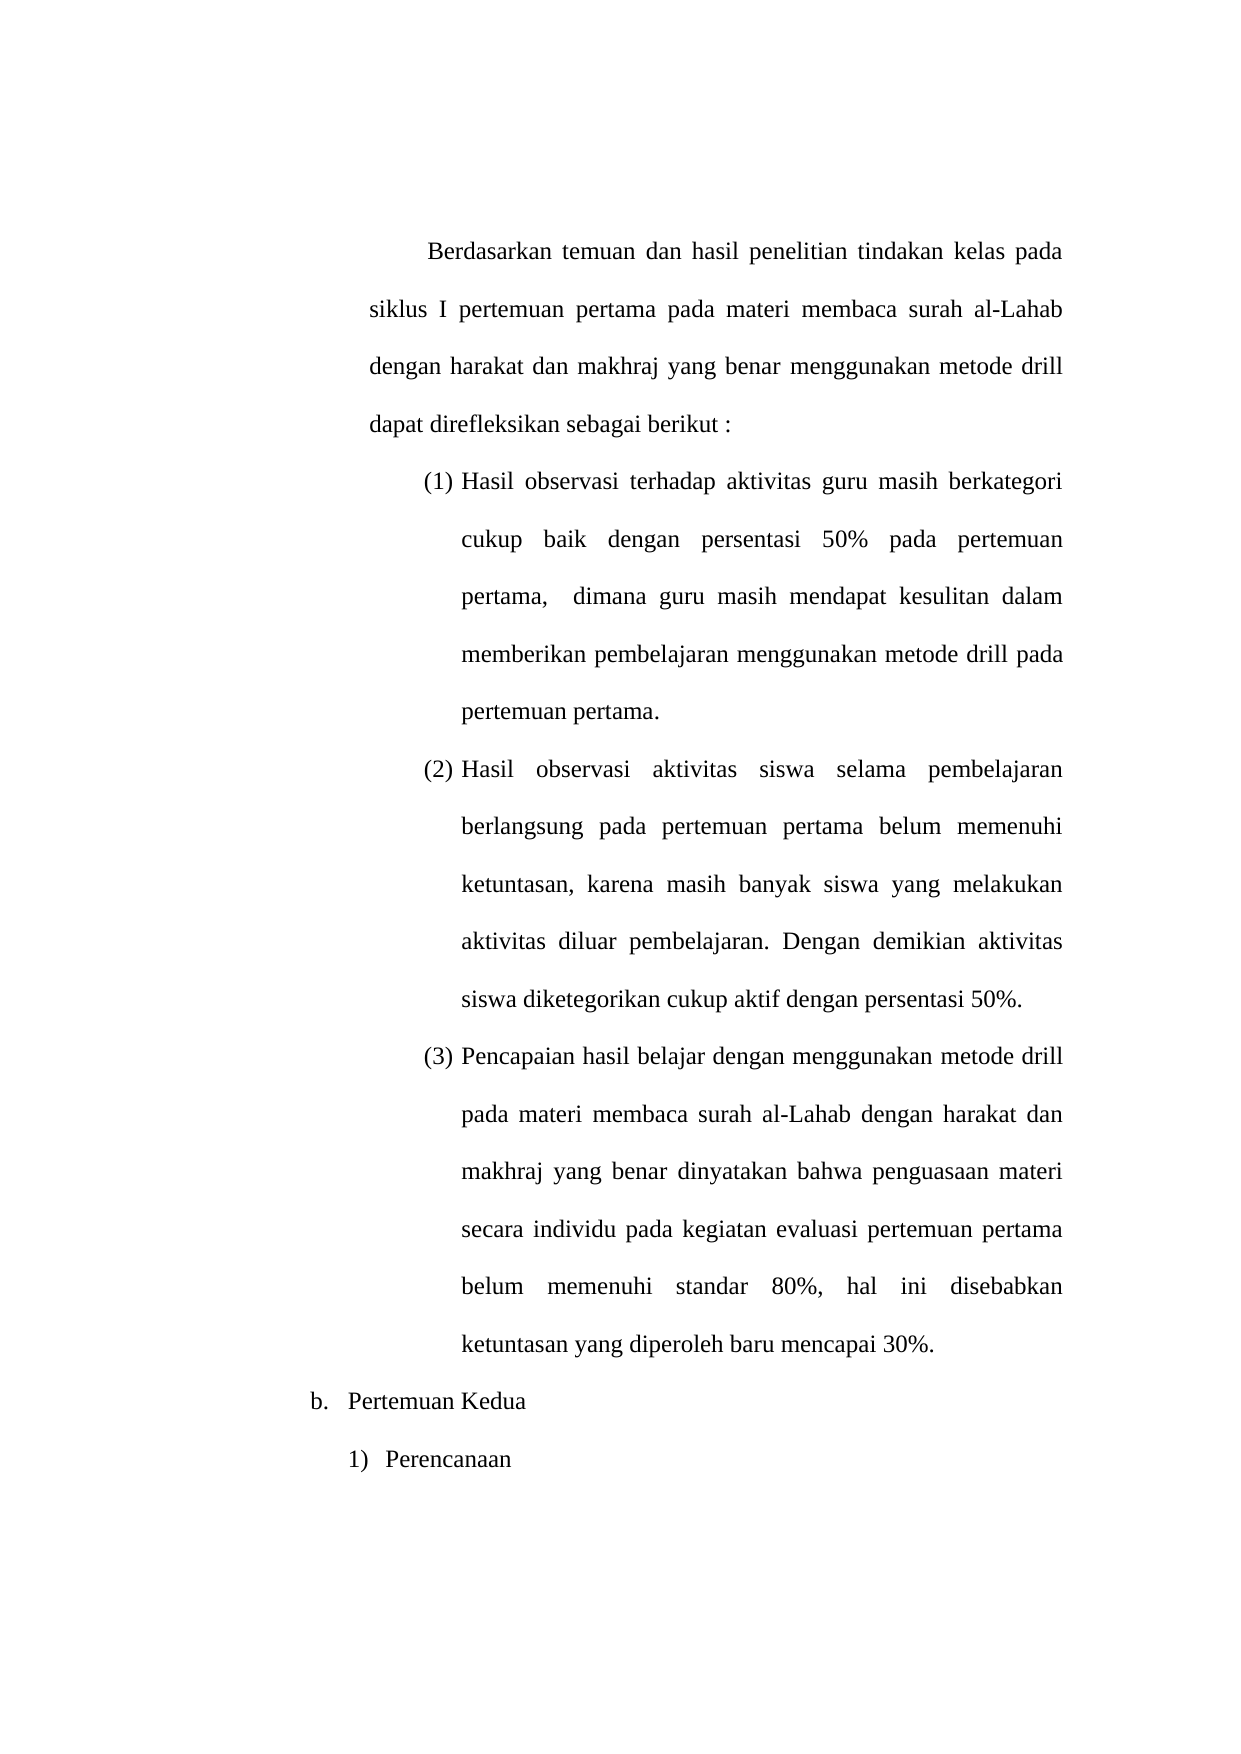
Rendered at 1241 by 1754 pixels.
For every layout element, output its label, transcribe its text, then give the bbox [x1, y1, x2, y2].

subtitle Perencanaan [348, 1444, 1063, 1472]
list Pencapaian hasil belajar dengan menggunakan metode drill pada materi membaca surah al-Lahab dengan harakat dan makhraj yang benar dinyatakan bahwa penguasaan materi secara individu pada kegiatan evaluasi pertemuan pertama belum memenuhi standar 80%, hal ini disebabkan ketuntasan yang diperoleh baru mencapai 30%. [424, 1041, 1063, 1357]
list Hasil observasi terhadap aktivitas guru masih berkategori cukup baik dengan persentasi 50% pada pertemuan pertama, dimana guru masih mendapat kesulitan dalam memberikan pembelajaran menggunakan metode drill pada pertemuan pertama. [424, 466, 1063, 725]
list Hasil observasi aktivitas siswa selama pembelajaran berlangsung pada pertemuan pertama belum memenuhi ketuntasan, karena masih banyak siswa yang melakukan aktivitas diluar pembelajaran. Dengan demikian aktivitas siswa diketegorikan cukup aktif dengan persentasi 50%. [424, 754, 1063, 1012]
text Berdasarkan temuan dan hasil penelitian tindakan kelas pada siklus I pertemuan pertama pada materi membaca surah al-Lahab dengan harakat dan makhraj yang benar menggunakan metode drill dapat direfleksikan sebagai berikut : [369, 236, 1063, 437]
subtitle Pertemuan Kedua [310, 1386, 1063, 1415]
